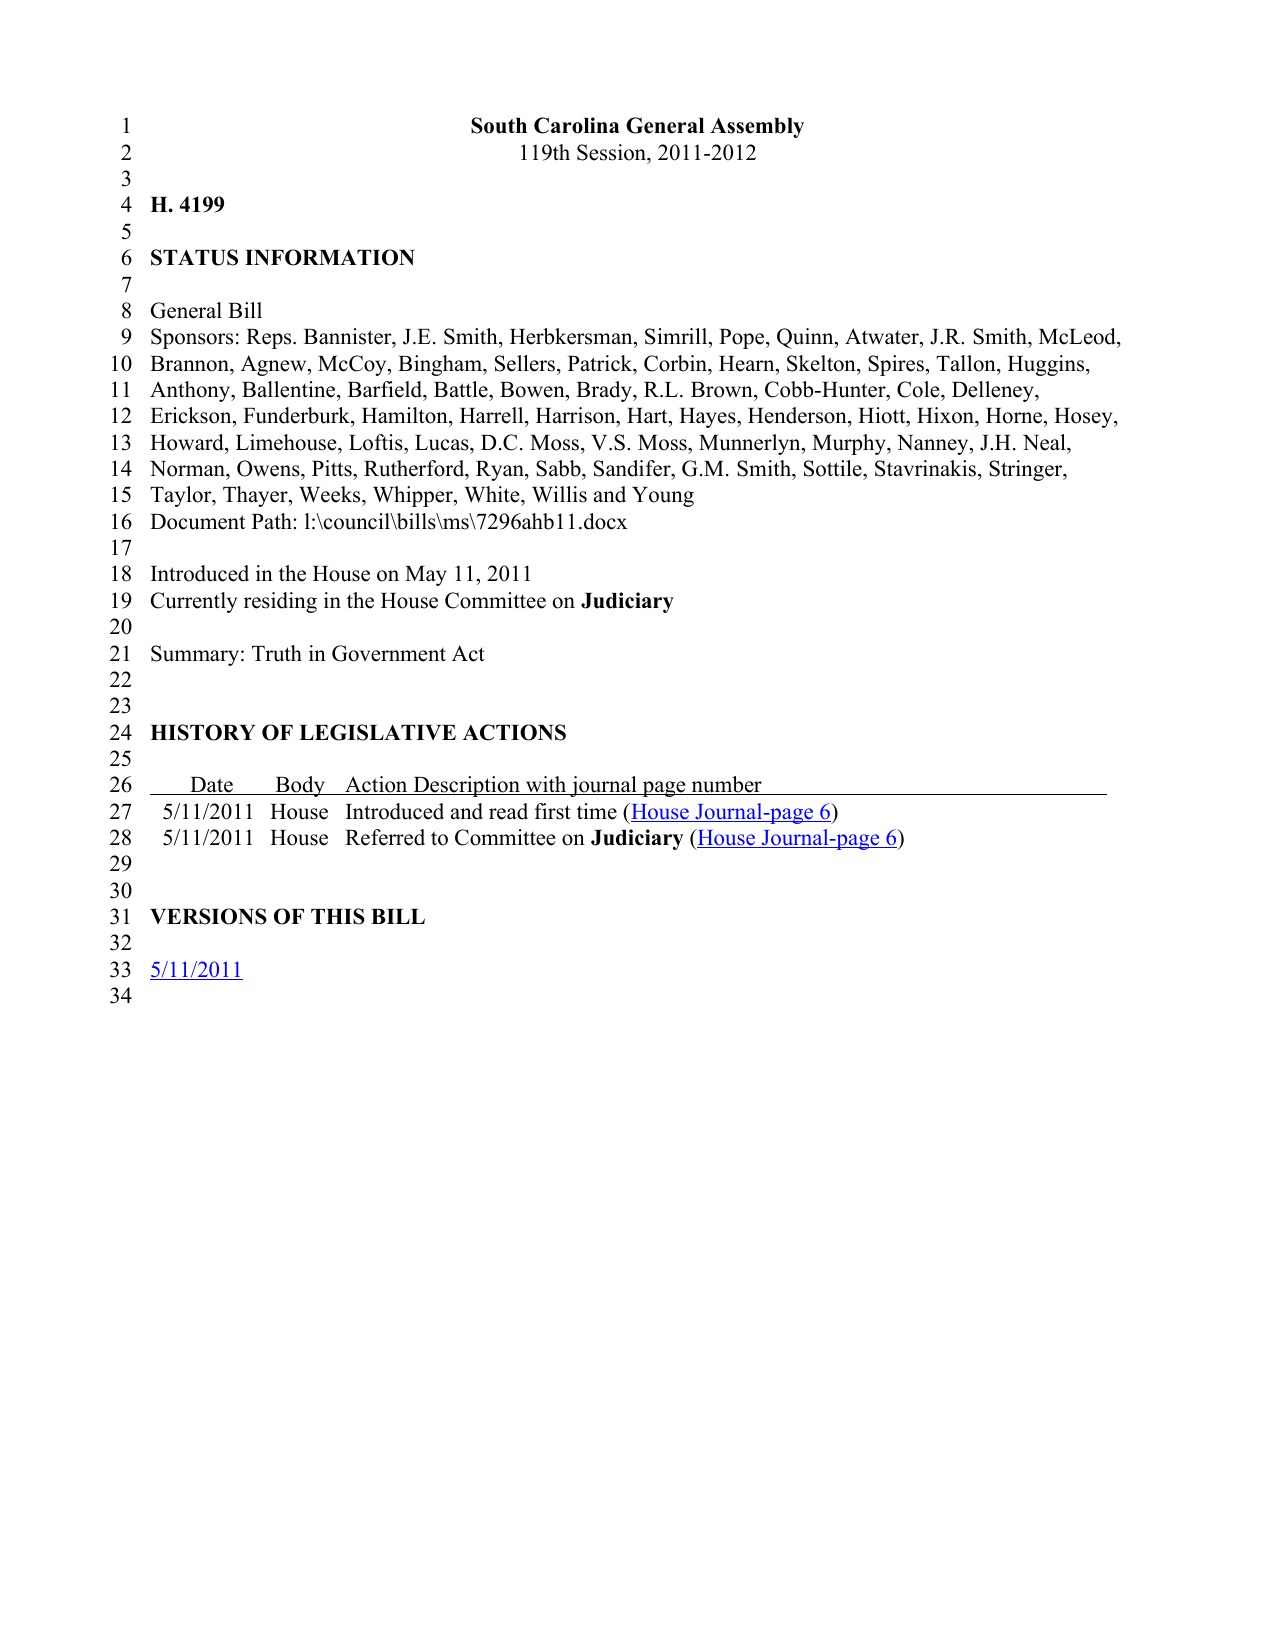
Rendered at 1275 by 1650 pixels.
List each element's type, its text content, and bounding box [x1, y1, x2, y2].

text STATUS INFORMATION [150, 244, 1125, 271]
text South Carolina General Assembly [150, 112, 1125, 139]
text 119th Session, 2011-2012 [150, 139, 1125, 165]
text 5/11/2011 House Referred to Committee on Judiciary (House Journal-page 6) [150, 824, 1125, 850]
text Date Body Action Description with journal page number [150, 771, 1125, 798]
text General Bill [150, 297, 1125, 323]
text 5/11/2011 House Introduced and read first time (House Journal-page 6) [150, 798, 1125, 824]
text HISTORY OF LEGISLATIVE ACTIONS [150, 719, 1125, 745]
text Summary: Truth in Government Act [150, 639, 1125, 666]
text VERSIONS OF THIS BILL [150, 903, 1125, 929]
text Currently residing in the House Committee on Judiciary [150, 587, 1125, 613]
text H. 4199 [150, 192, 1125, 218]
text Document Path: l:\council\bills\ms\7296ahb11.docx [150, 508, 1125, 534]
text Introduced in the House on May 11, 2011 [150, 561, 1125, 587]
text 5/11/2011 [150, 956, 1125, 982]
text Sponsors: Reps. Bannister, J.E. Smith, Herbkersman, Simrill, Pope, Quinn, Atwater, J.R. Smith, McLeod, Brannon, Agnew, McCoy, Bingham, Sellers, Patrick, Corbin, Hearn, Skelton, Spires, Tallon, Huggins, Anthony, Ballentine, Barfield, Battle, Bowen, Brady, R.L. Brown, Cobb-Hunter, Cole, Delleney, Erickson, Funderburk, Hamilton, Harrell, Harrison, Hart, Hayes, Henderson, Hiott, Hixon, Horne, Hosey, Howard, Limehouse, Loftis, Lucas, D.C. Moss, V.S. Moss, Munnerlyn, Murphy, Nanney, J.H. Neal, Norman, Owens, Pitts, Rutherford, Ryan, Sabb, Sandifer, G.M. Smith, Sottile, Stavrinakis, Stringer, Taylor, Thayer, Weeks, Whipper, White, Willis and Young [150, 323, 1125, 508]
